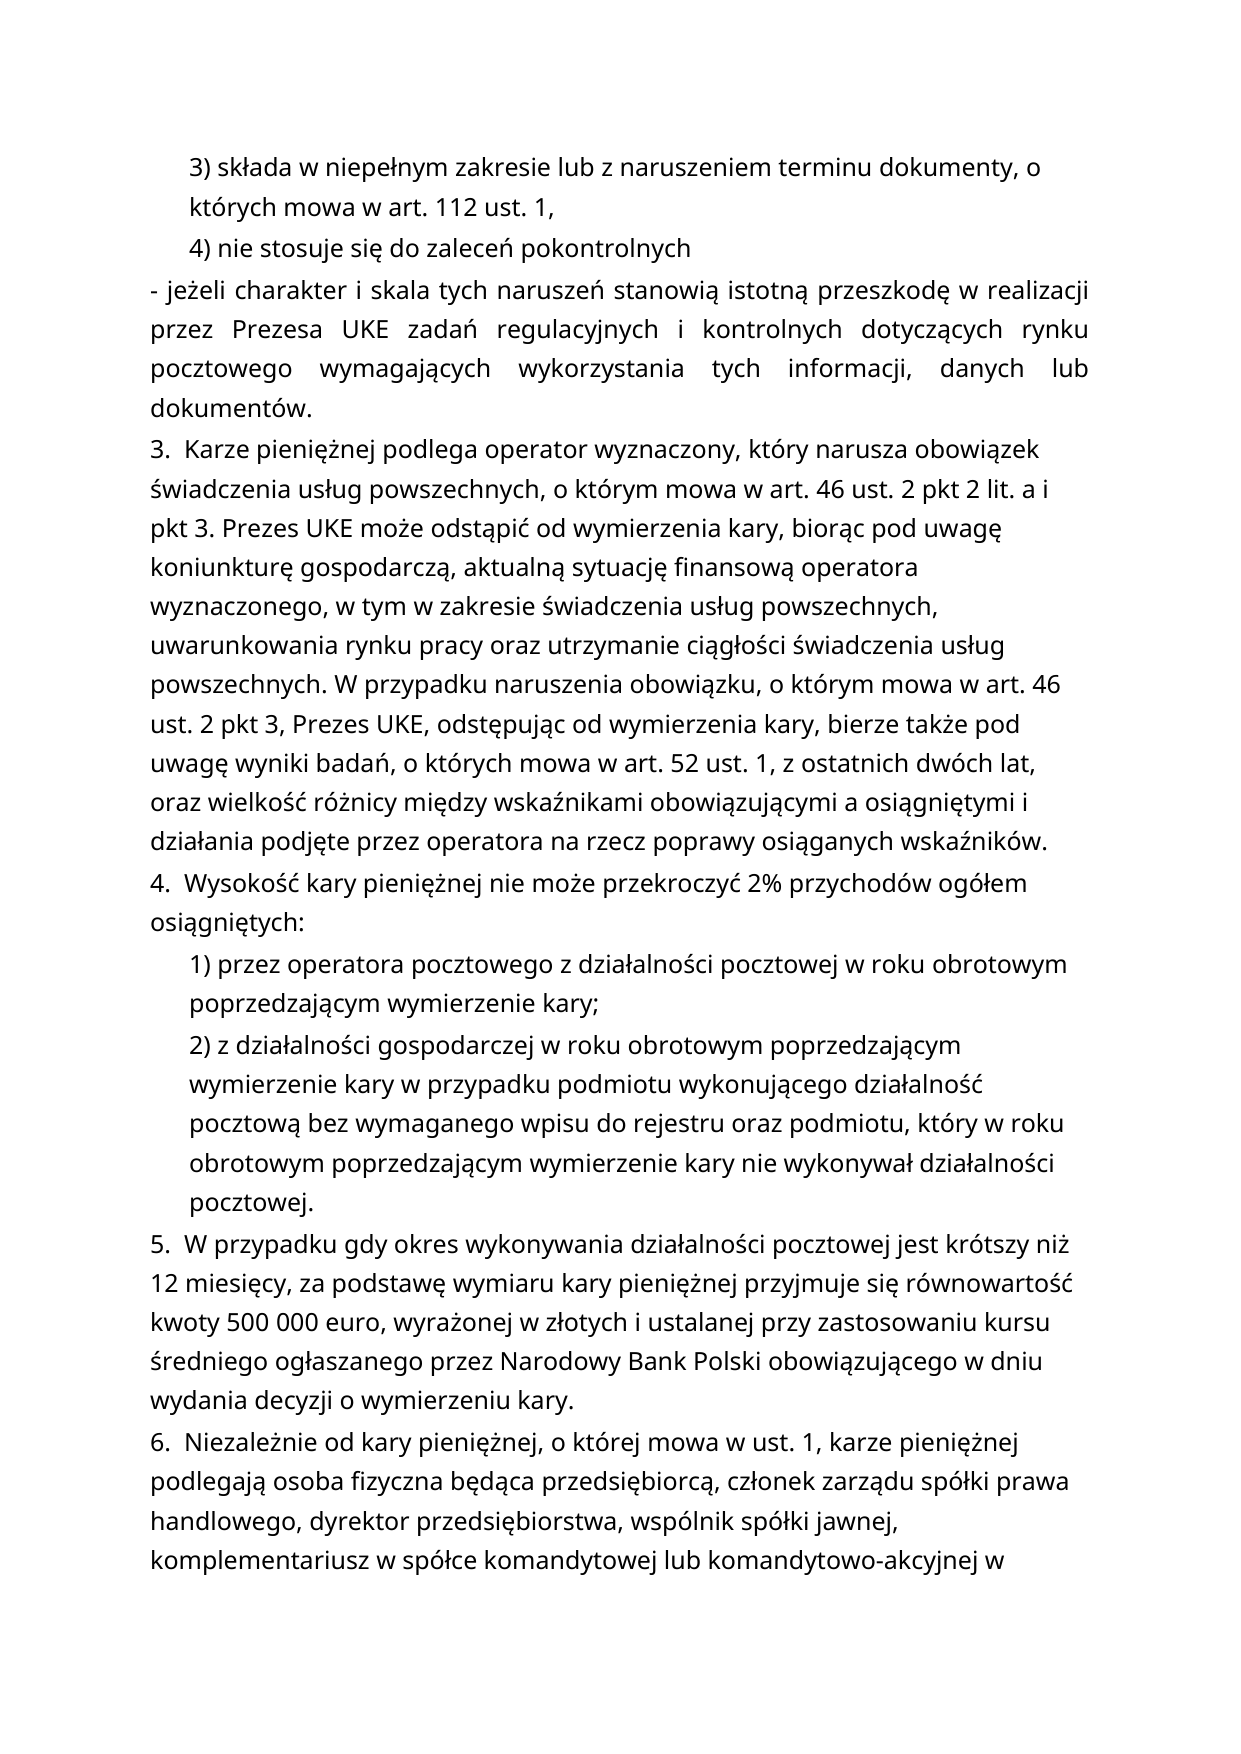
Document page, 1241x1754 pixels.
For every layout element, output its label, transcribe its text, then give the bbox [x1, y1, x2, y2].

text 4) nie stosuje się do zaleceń pokontrolnych [189, 231, 1090, 265]
text 3. Karze pieniężnej podlega operator wyznaczony, który narusza obowiązek świadczenia usług powszechnych, o którym mowa w art. 46 ust. 2 pkt 2 lit. a i pkt 3. Prezes UKE może odstąpić od wymierzenia kary, biorąc pod uwagę koniunkturę gospodarczą, aktualną sytuację finansową operatora wyznaczonego, w tym w zakresie świadczenia usług powszechnych, uwarunkowania rynku pracy oraz utrzymanie ciągłości świadczenia usług powszechnych. W przypadku naruszenia obowiązku, o którym mowa w art. 46 ust. 2 pkt 3, Prezes UKE, odstępując od wymierzenia kary, bierze także pod uwagę wyniki badań, o których mowa w art. 52 ust. 1, z ostatnich dwóch lat, oraz wielkość różnicy między wskaźnikami obowiązującymi a osiągniętymi i działania podjęte przez operatora na rzecz poprawy osiąganych wskaźników. [150, 432, 1090, 858]
text 2) z działalności gospodarczej w roku obrotowym poprzedzającym wymierzenie kary w przypadku podmiotu wykonującego działalność pocztową bez wymaganego wpisu do rejestru oraz podmiotu, który w roku obrotowym poprzedzającym wymierzenie kary nie wykonywał działalności pocztowej. [189, 1028, 1090, 1218]
text - jeżeli charakter i skala tych naruszeń stanowią istotną przeszkodę w realizacji przez Prezesa UKE zadań regulacyjnych i kontrolnych dotyczących rynku pocztowego wymagających wykorzystania tych informacji, danych lub dokumentów. [150, 273, 1090, 424]
text 5. W przypadku gdy okres wykonywania działalności pocztowej jest krótszy niż 12 miesięcy, za podstawę wymiaru kary pieniężnej przyjmuje się równowartość kwoty 500 000 euro, wyrażonej w złotych i ustalanej przy zastosowaniu kursu średniego ogłaszanego przez Narodowy Bank Polski obowiązującego w dniu wydania decyzji o wymierzeniu kary. [150, 1226, 1090, 1417]
text 4. Wysokość kary pieniężnej nie może przekroczyć 2% przychodów ogółem osiągniętych: [150, 866, 1090, 939]
text 3) składa w niepełnym zakresie lub z naruszeniem terminu dokumenty, o których mowa w art. 112 ust. 1, [189, 150, 1090, 223]
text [150, 1425, 1090, 1576]
text 1) przez operatora pocztowego z działalności pocztowej w roku obrotowym poprzedzającym wymierzenie kary; [189, 947, 1090, 1020]
